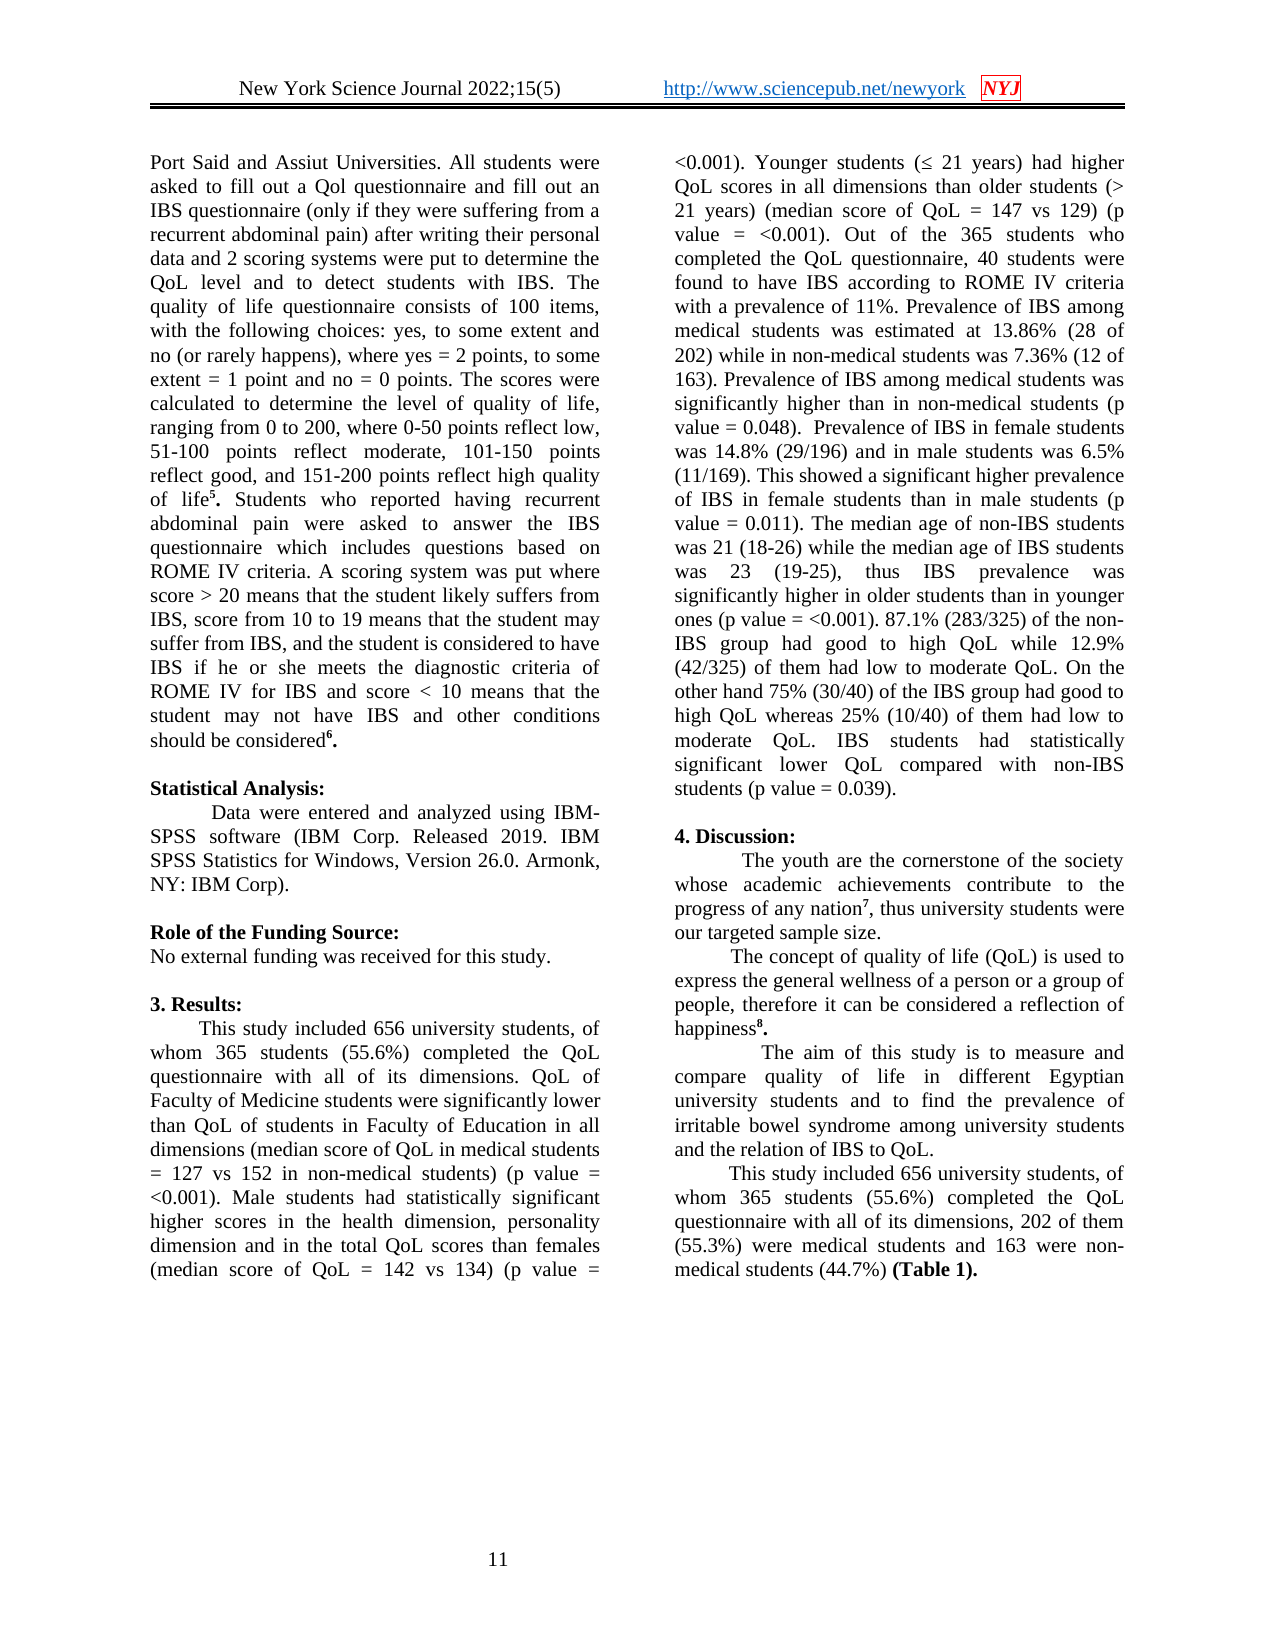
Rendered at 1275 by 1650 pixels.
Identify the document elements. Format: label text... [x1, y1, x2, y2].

text Statistical Analysis: [150, 776, 601, 800]
text The youth are the cornerstone of the society whose academic achievements contribute to the progress of any nation7, thus university students were our targeted sample size. [674, 848, 1125, 944]
text This study included 656 university students, of whom 365 students (55.6%) completed the QoL questionnaire with all of its dimensions. QoL of Faculty of Medicine students were significantly lower than QoL of students in Faculty of Education in all dimensions (median score of QoL in medical students = 127 vs 152 in non-medical students) (p value = <0.001). Male students had statistically significant higher scores in the health dimension, personality dimension and in the total QoL scores than females (median score of QoL = 142 vs 134) (p value = <0.001). Younger students (≤ 21 years) had higher QoL scores in all dimensions than older students (> 21 years) (median score of QoL = 147 vs 129) (p value = <0.001). Out of the 365 students who completed the QoL questionnaire, 40 students were found to have IBS according to ROME IV criteria with a prevalence of 11%. Prevalence of IBS among medical students was estimated at 13.86% (28 of 202) while in non-medical students was 7.36% (12 of 163). Prevalence of IBS among medical students was significantly higher than in non-medical students (p value = 0.048). Prevalence of IBS in female students was 14.8% (29/196) and in male students was 6.5% (11/169). This showed a significant higher prevalence of IBS in female students than in male students (p value = 0.011). The median age of non-IBS students was 21 (18-26) while the median age of IBS students was 23 (19-25), thus IBS prevalence was significantly higher in older students than in younger ones (p value = <0.001). 87.1% (283/325) of the non-IBS group had good to high QoL while 12.9% (42/325) of them had low to moderate QoL. On the other hand 75% (30/40) of the IBS group had good to high QoL whereas 25% (10/40) of them had low to moderate QoL. IBS students had statistically significant lower QoL compared with non-IBS students (p value = 0.039). [674, 150, 1125, 800]
text The aim of this study is to measure and compare quality of life in different Egyptian university students and to find the prevalence of irritable bowel syndrome among university students and the relation of IBS to QoL. [674, 1040, 1125, 1161]
text No external funding was received for this study. [150, 944, 601, 968]
text This study included 656 university students, of whom 365 students (55.6%) completed the QoL questionnaire with all of its dimensions. QoL of Faculty of Medicine students were significantly lower than QoL of students in Faculty of Education in all dimensions (median score of QoL in medical students = 127 vs 152 in non-medical students) (p value = <0.001). Male students had statistically significant higher scores in the health dimension, personality dimension and in the total QoL scores than females (median score of QoL = 142 vs 134) (p value = <0.001). Younger students (≤ 21 years) had higher QoL scores in all dimensions than older students (> 21 years) (median score of QoL = 147 vs 129) (p value = <0.001). Out of the 365 students who completed the QoL questionnaire, 40 students were found to have IBS according to ROME IV criteria with a prevalence of 11%. Prevalence of IBS among medical students was estimated at 13.86% (28 of 202) while in non-medical students was 7.36% (12 of 163). Prevalence of IBS among medical students was significantly higher than in non-medical students (p value = 0.048). Prevalence of IBS in female students was 14.8% (29/196) and in male students was 6.5% (11/169). This showed a significant higher prevalence of IBS in female students than in male students (p value = 0.011). The median age of non-IBS students was 21 (18-26) while the median age of IBS students was 23 (19-25), thus IBS prevalence was significantly higher in older students than in younger ones (p value = <0.001). 87.1% (283/325) of the non-IBS group had good to high QoL while 12.9% (42/325) of them had low to moderate QoL. On the other hand 75% (30/40) of the IBS group had good to high QoL whereas 25% (10/40) of them had low to moderate QoL. IBS students had statistically significant lower QoL compared with non-IBS students (p value = 0.039). [150, 1016, 601, 1281]
text The concept of quality of life (QoL) is used to express the general wellness of a person or a group of people, therefore it can be considered a reflection of happiness8. [674, 944, 1125, 1040]
text 3. Results: [150, 992, 601, 1016]
text Role of the Funding Source: [150, 920, 601, 944]
text Data were entered and analyzed using IBM-SPSS software (IBM Corp. Released 2019. IBM SPSS Statistics for Windows, Version 26.0. Armonk, NY: IBM Corp). [150, 800, 601, 896]
text 4. Discussion: [674, 824, 1125, 848]
text This study included 656 university students, of whom 365 students (55.6%) completed the QoL questionnaire with all of its dimensions, 202 of them (55.3%) were medical students and 163 were non-medical students (44.7%) (Table 1). [674, 1161, 1125, 1281]
